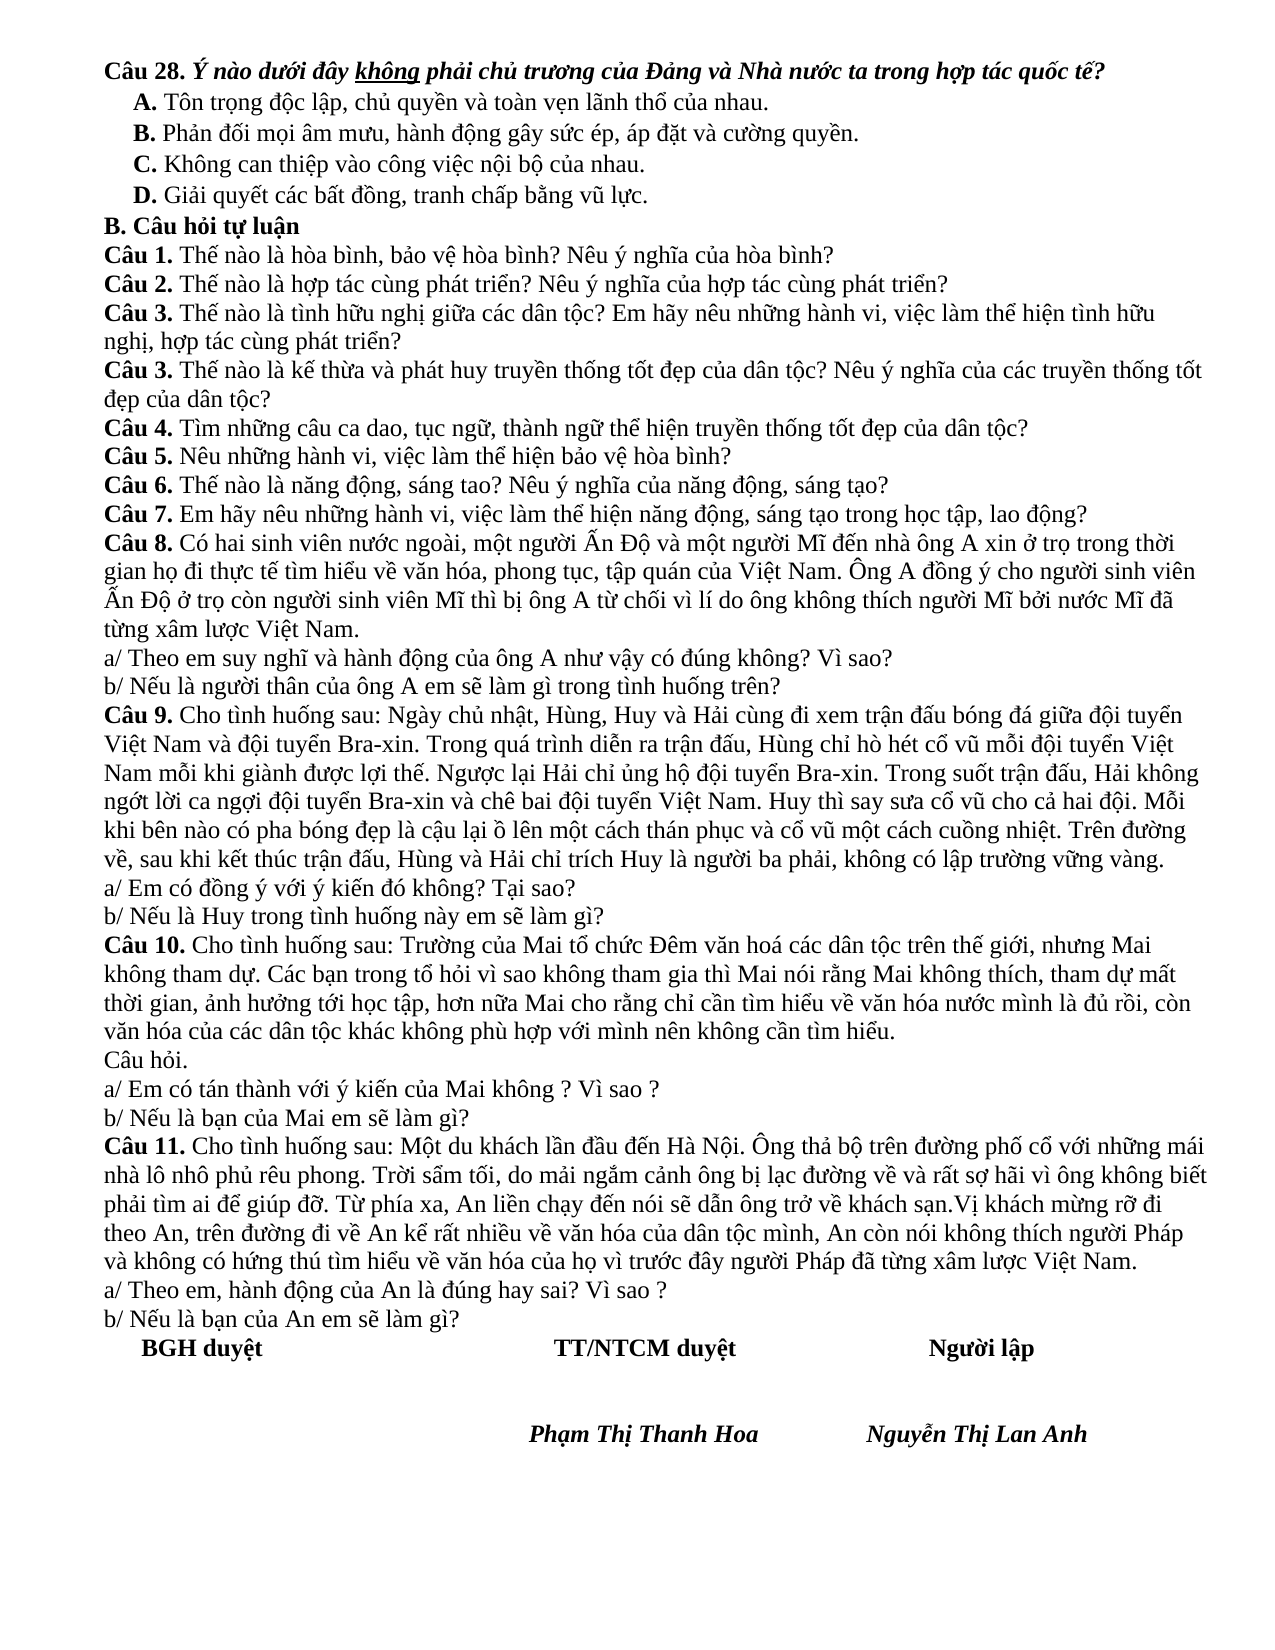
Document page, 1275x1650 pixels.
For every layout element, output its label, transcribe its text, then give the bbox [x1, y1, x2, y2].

text Phạm Thị Thanh Hoa Nguyễn Thị Lan Anh [478, 1419, 1209, 1448]
text Câu 5. Nêu những hành vi, việc làm thể hiện bảo vệ hòa bình? [103, 441, 1209, 470]
text b/ Nếu là bạn của Mai em sẽ làm gì? [103, 1103, 1209, 1131]
text A. Tôn trọng độc lập, chủ quyền và toàn vẹn lãnh thổ của nhau. [103, 87, 1209, 116]
text Câu 10. Cho tình huống sau: Trường của Mai tổ chức Đêm văn hoá các dân tộc trên thế giới, nhưng Mai không tham dự. Các bạn trong tổ hỏi vì sao không tham gia thì Mai nói rằng Mai không thích, tham dự mất thời gian, ảnh hưởng tới học tập, hơn nữa Mai cho rằng chỉ cần tìm hiểu về văn hóa nước mình là đủ rồi, còn văn hóa của các dân tộc khác không phù hợp với mình nên không cần tìm hiểu. [103, 930, 1209, 1045]
text B. Câu hỏi tự luận [103, 211, 1209, 240]
text Câu 7. Em hãy nêu những hành vi, việc làm thể hiện năng động, sáng tạo trong học tập, lao động? [103, 499, 1209, 528]
text a/ Em có tán thành với ý kiến của Mai không ? Vì sao ? [103, 1074, 1209, 1103]
text BGH duyệt TT/NTCM duyệt Người lập [103, 1333, 1209, 1361]
text Câu 6. Thế nào là năng động, sáng tao? Nêu ý nghĩa của năng động, sáng tạo? [103, 470, 1209, 499]
text Câu 4. Tìm những câu ca dao, tục ngữ, thành ngữ thể hiện truyền thống tốt đẹp của dân tộc? [103, 413, 1209, 441]
text Câu 3. Thế nào là kế thừa và phát huy truyền thống tốt đẹp của dân tộc? Nêu ý nghĩa của các truyền thống tốt đẹp của dân tộc? [103, 355, 1209, 413]
text Câu 1. Thế nào là hòa bình, bảo vệ hòa bình? Nêu ý nghĩa của hòa bình? [103, 240, 1209, 269]
text Câu 2. Thế nào là hợp tác cùng phát triển? Nêu ý nghĩa của hợp tác cùng phát triển? [103, 269, 1209, 298]
text a/ Theo em, hành động của An là đúng hay sai? Vì sao ? [103, 1275, 1209, 1304]
text C. Không can thiệp vào công việc nội bộ của nhau. [103, 149, 1209, 178]
text b/ Nếu là bạn của An em sẽ làm gì? [103, 1304, 1209, 1333]
text b/ Nếu là Huy trong tình huống này em sẽ làm gì? [103, 901, 1209, 930]
text D. Giải quyết các bất đồng, tranh chấp bằng vũ lực. [103, 180, 1209, 209]
text Câu 8. Có hai sinh viên nước ngoài, một người Ấn Độ và một người Mĩ đến nhà ông A xin ở trọ trong thời gian họ đi thực tế tìm hiểu về văn hóa, phong tục, tập quán của Việt Nam. Ông A đồng ý cho người sinh viên Ấn Độ ở trọ còn người sinh viên Mĩ thì bị ông A từ chối vì lí do ông không thích người Mĩ bởi nước Mĩ đã từng xâm lược Việt Nam. [103, 528, 1209, 643]
text b/ Nếu là người thân của ông A em sẽ làm gì trong tình huống trên? [103, 671, 1209, 700]
text a/ Em có đồng ý với ý kiến đó không? Tại sao? [103, 873, 1209, 901]
text Câu 11. Cho tình huống sau: Một du khách lần đầu đến Hà Nội. Ông thả bộ trên đường phố cổ với những mái nhà lô nhô phủ rêu phong. Trời sẩm tối, do mải ngắm cảnh ông bị lạc đường về và rất sợ hãi vì ông không biết phải tìm ai để giúp đỡ. Từ phía xa, An liền chạy đến nói sẽ dẫn ông trở về khách sạn.Vị khách mừng rỡ đi theo An, trên đường đi về An kể rất nhiều về văn hóa của dân tộc mình, An còn nói không thích người Pháp và không có hứng thú tìm hiểu về văn hóa của họ vì trước đây người Pháp đã từng xâm lược Việt Nam. [103, 1131, 1209, 1275]
text Câu 28. Ý nào dưới đây không phải chủ trương của Đảng và Nhà nước ta trong hợp tác quốc tế? [103, 56, 1209, 85]
text Câu 3. Thế nào là tình hữu nghị giữa các dân tộc? Em hãy nêu những hành vi, việc làm thể hiện tình hữu nghị, hợp tác cùng phát triển? [103, 298, 1209, 355]
text Câu 9. Cho tình huống sau: Ngày chủ nhật, Hùng, Huy và Hải cùng đi xem trận đấu bóng đá giữa đội tuyển Việt Nam và đội tuyển Bra-xin. Trong quá trình diễn ra trận đấu, Hùng chỉ hò hét cổ vũ mỗi đội tuyển Việt Nam mỗi khi giành được lợi thế. Ngược lại Hải chỉ ủng hộ đội tuyển Bra-xin. Trong suốt trận đấu, Hải không ngớt lời ca ngợi đội tuyển Bra-xin và chê bai đội tuyển Việt Nam. Huy thì say sưa cổ vũ cho cả hai đội. Mỗi khi bên nào có pha bóng đẹp là cậu lại ồ lên một cách thán phục và cổ vũ một cách cuồng nhiệt. Trên đường về, sau khi kết thúc trận đấu, Hùng và Hải chỉ trích Huy là người ba phải, không có lập trường vững vàng. [103, 700, 1209, 873]
text Câu hỏi. [103, 1045, 1209, 1074]
text B. Phản đối mọi âm mưu, hành động gây sức ép, áp đặt và cường quyền. [103, 118, 1209, 147]
text a/ Theo em suy nghĩ và hành động của ông A như vậy có đúng không? Vì sao? [103, 643, 1209, 671]
